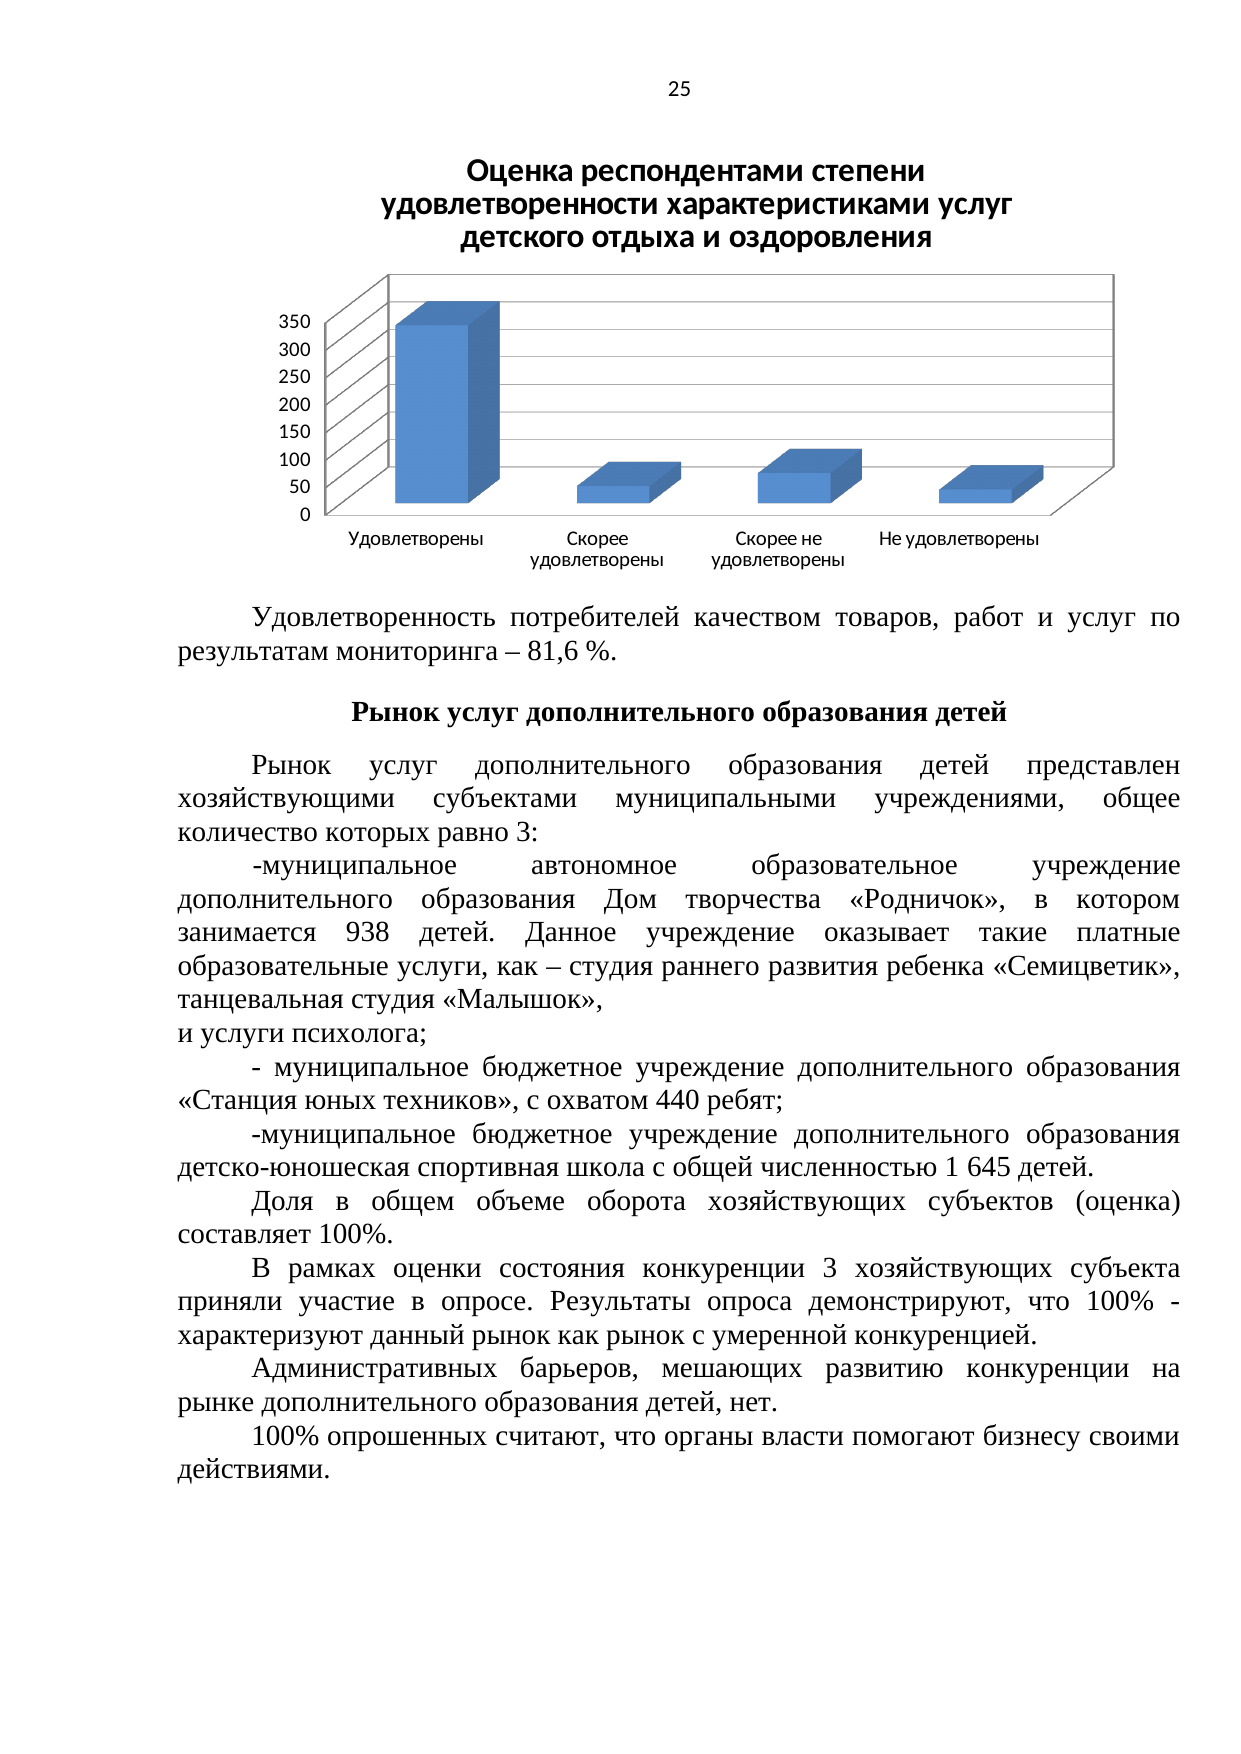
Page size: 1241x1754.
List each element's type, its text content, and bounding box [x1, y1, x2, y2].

text В рамках оценки состояния конкуренции 3 хозяйствующих субъекта приняли участие в опросе. Результаты опроса демонстрируют, что 100% - характеризуют данный рынок как рынок с умеренной конкуренцией. [177, 1250, 1181, 1351]
text 100% опрошенных считают, что органы власти помогают бизнесу своими действиями. [177, 1418, 1181, 1485]
text Рынок услуг дополнительного образования детей [177, 694, 1181, 728]
text Рынок услуг дополнительного образования детей представлен хозяйствующими субъектами муниципальными учреждениями, общее количество которых равно 3: [177, 747, 1181, 847]
text Удовлетворенность потребителей качеством товаров, работ и услуг по результатам мониторинга – 81,6 %. [177, 599, 1181, 666]
text -муниципальное бюджетное учреждение дополнительного образования детско-юношеская спортивная школа с общей численностью 1 645 детей. [177, 1116, 1181, 1183]
text -муниципальное автономное образовательное учреждение дополнительного образования Дом творчества «Родничок», в котором занимается 938 детей. Данное учреждение оказывает такие платные образовательные услуги, как – студия раннего развития ребенка «Семицветик», танцевальная студия «Малышок», [177, 847, 1181, 1015]
text Доля в общем объеме оборота хозяйствующих субъектов (оценка) составляет 100%. [177, 1183, 1181, 1250]
text и услуги психолога; [177, 1015, 1181, 1049]
text - муниципальное бюджетное учреждение дополнительного образования «Станция юных техников», с охватом 440 ребят; [177, 1049, 1181, 1116]
text Административных барьеров, мешающих развитию конкуренции на рынке дополнительного образования детей, нет. [177, 1351, 1181, 1418]
